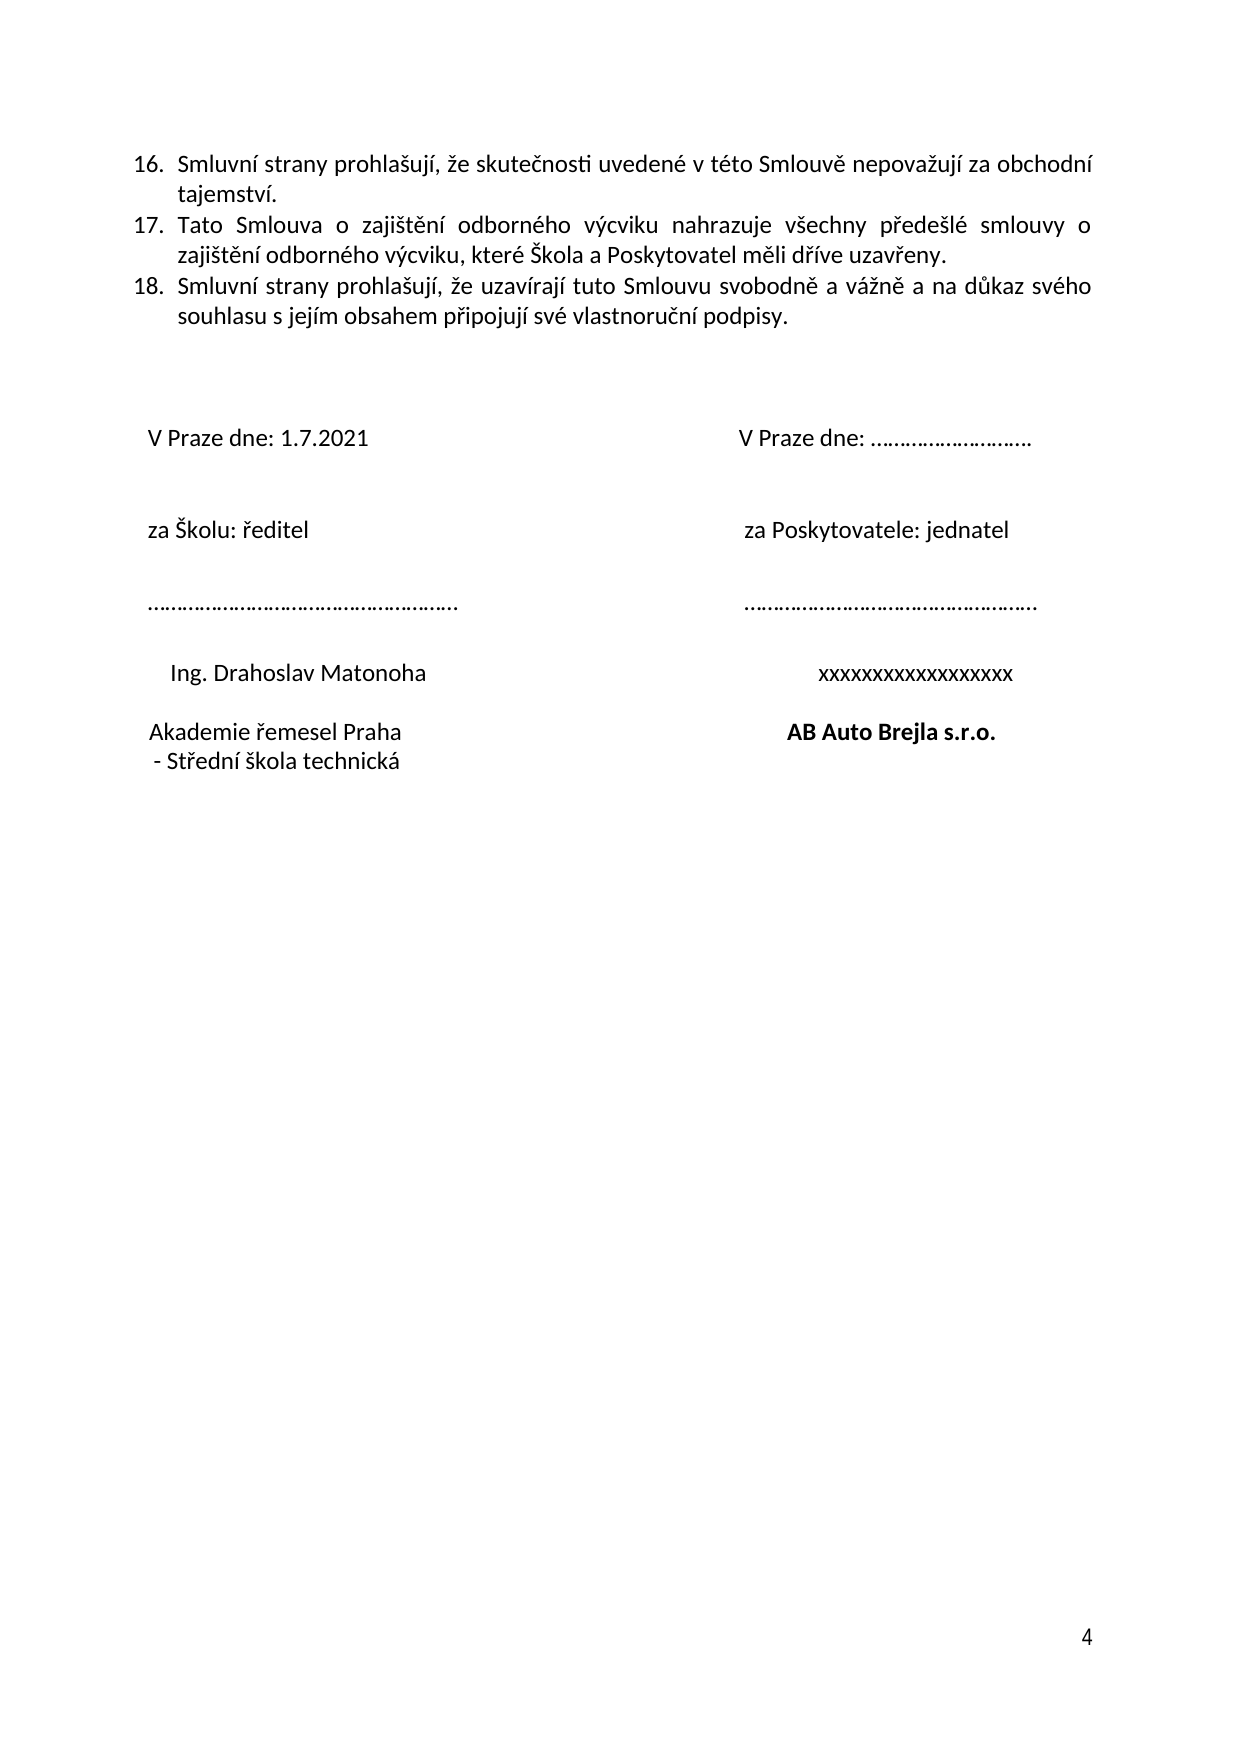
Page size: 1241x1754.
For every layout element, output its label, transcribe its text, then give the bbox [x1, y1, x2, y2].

text za Školu: ředitel za Poskytovatele: jednatel [148, 514, 1092, 544]
text V Praze dne: 1.7.2021 V Praze dne: ………………………. [148, 422, 1092, 453]
text Ing. Drahoslav Matonoha xxxxxxxxxxxxxxxxxx [148, 658, 1092, 687]
text Akademie řemesel Praha AB Auto Brejla s.r.o. [148, 717, 1092, 746]
list Smluvní strany prohlašují, že uzavírají tuto Smlouvu svobodně a vážně a na důkaz svého souhlasu s jejím obsahem připojují své vlastnoruční podpisy. [133, 270, 1092, 331]
list Smluvní strany prohlašují, že skutečnosti uvedené v této Smlouvě nepovažují za obchodní tajemství. [133, 148, 1092, 209]
text ……………………………………………… …………………………………………… [148, 587, 1092, 617]
list Tato Smlouva o zajištění odborného výcviku nahrazuje všechny předešlé smlouvy o zajištění odborného výcviku, které Škola a Poskytovatel měli dříve uzavřeny. [133, 209, 1092, 270]
text - Střední škola technická [148, 746, 1092, 775]
